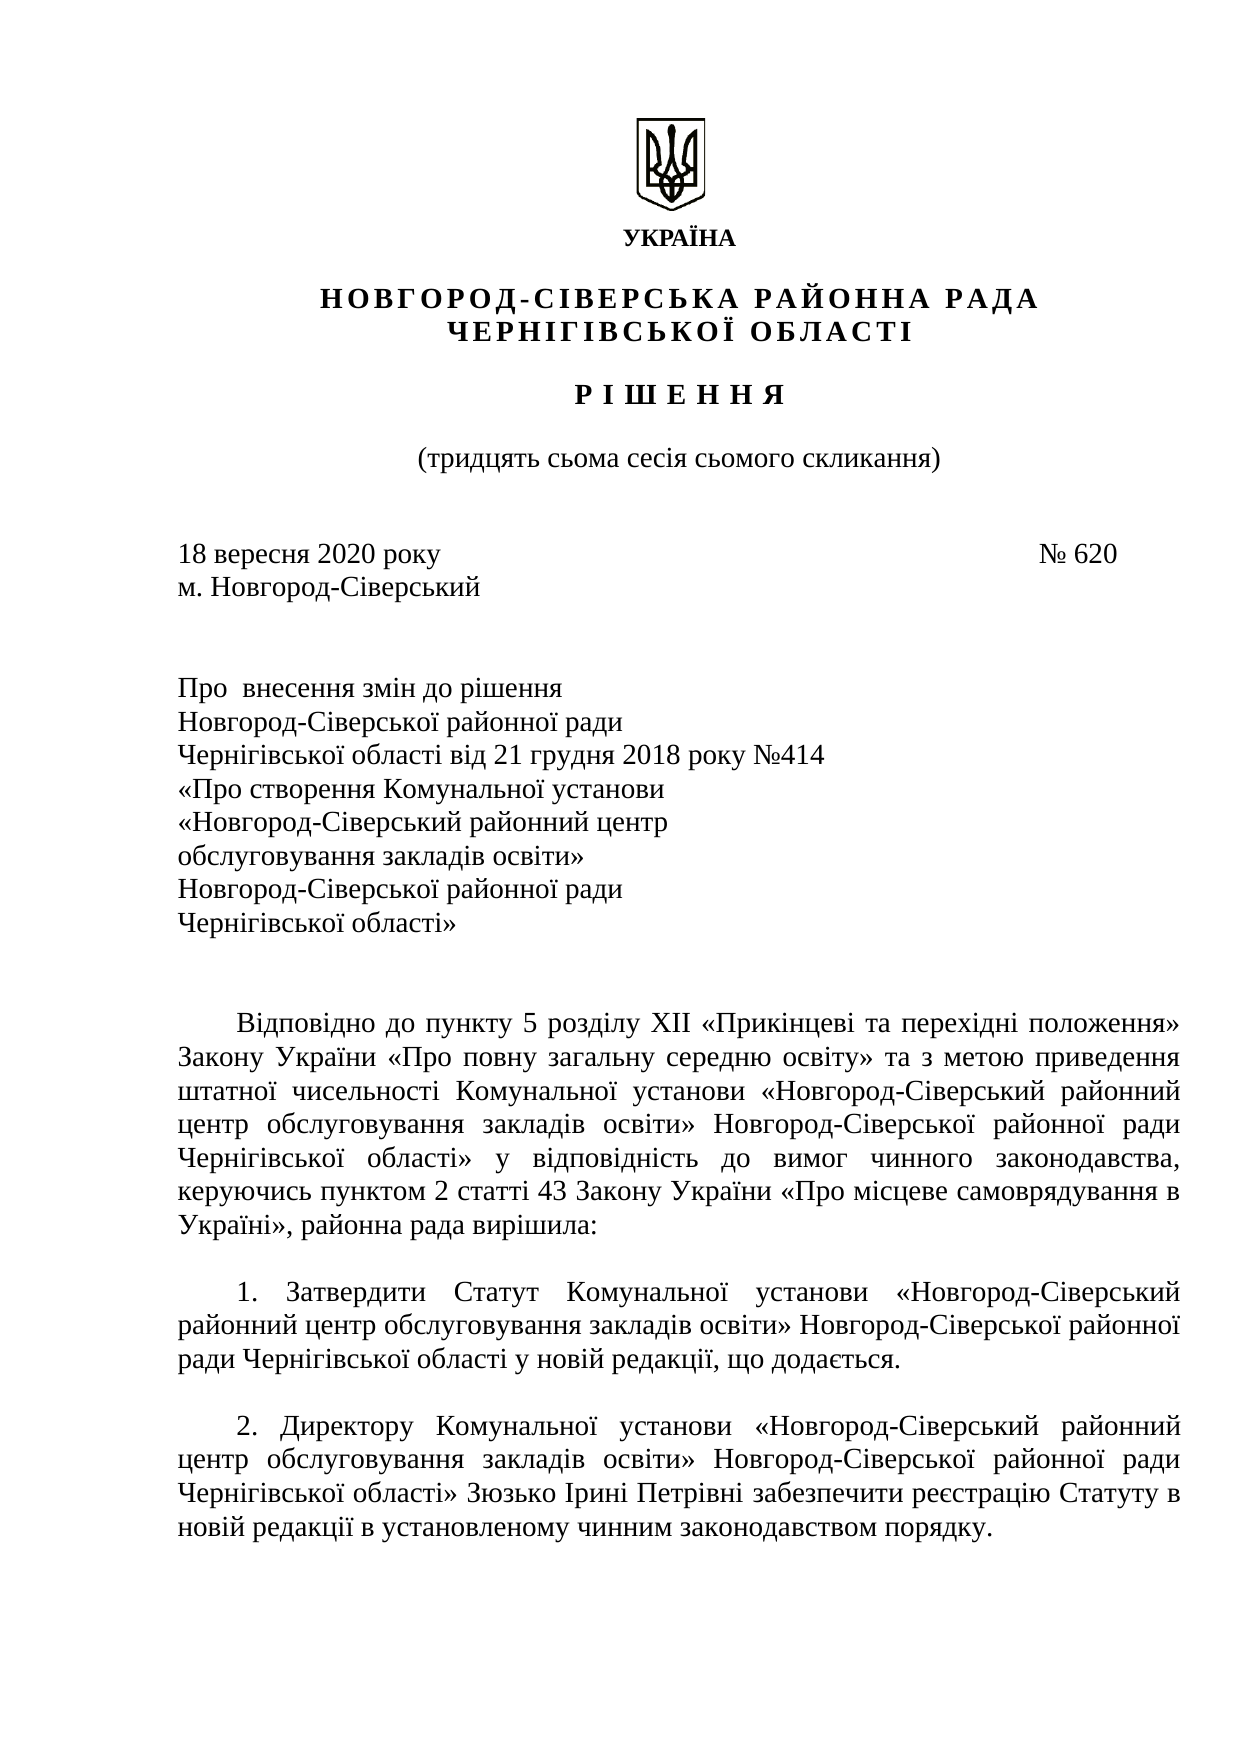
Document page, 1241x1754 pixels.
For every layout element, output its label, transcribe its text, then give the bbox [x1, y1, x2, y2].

text «Про створення Комунальної установи [177, 771, 1181, 804]
text Чернігівської області від 21 грудня 2018 року №414 [177, 737, 1181, 771]
text Чернігівської області» [177, 905, 1181, 938]
text обслуговування закладів освіти» [177, 838, 1181, 871]
subtitle м. Новгород-Сіверський [177, 569, 1181, 603]
subtitle 18 вересня 2020 року № 620 [177, 536, 1181, 569]
subtitle НОВГОРОД-СІВЕРСЬКА РАЙОННА РАДА ЧЕРНІГІВСЬКОЇ ОБЛАСТІ [177, 281, 1181, 348]
text Про внесення змін до рішення [177, 670, 1181, 704]
picture [636, 118, 706, 211]
subtitle (тридцять сьома сесія сьомого скликання) [177, 440, 1181, 473]
text Новгород-Сіверської районної ради [177, 704, 1181, 737]
text 2. Директору Комунальної установи «Новгород-Сіверський районний центр обслуговування закладів освіти» Новгород-Сіверської районної ради Чернігівської області» Зюзько Ірині Петрівні забезпечити реєстрацію Статуту в новій редакції в установленому чинним законодавством порядку. [177, 1408, 1181, 1542]
text «Новгород-Сіверський районний центр [177, 804, 1181, 838]
text Відповідно до пункту 5 розділу ХІІ «Прикінцеві та перехідні положення» Закону України «Про повну загальну середню освіту» та з метою приведення штатної чисельності Комунальної установи «Новгород-Сіверський районний центр обслуговування закладів освіти» Новгород-Сіверської районної ради Чернігівської області» у відповідність до вимог чинного законодавства, керуючись пунктом 2 статті 43 Закону України «Про місцеве самоврядування в Україні», районна рада вирішила: [177, 1006, 1181, 1240]
subtitle РІШЕННЯ [177, 377, 1181, 411]
text Новгород-Сіверської районної ради [177, 871, 1181, 905]
text 1. Затвердити Статут Комунальної установи «Новгород-Сіверський районний центр обслуговування закладів освіти» Новгород-Сіверської районної ради Чернігівської області у новій редакції, що додається. [177, 1274, 1181, 1374]
subtitle Україна [177, 223, 1181, 252]
